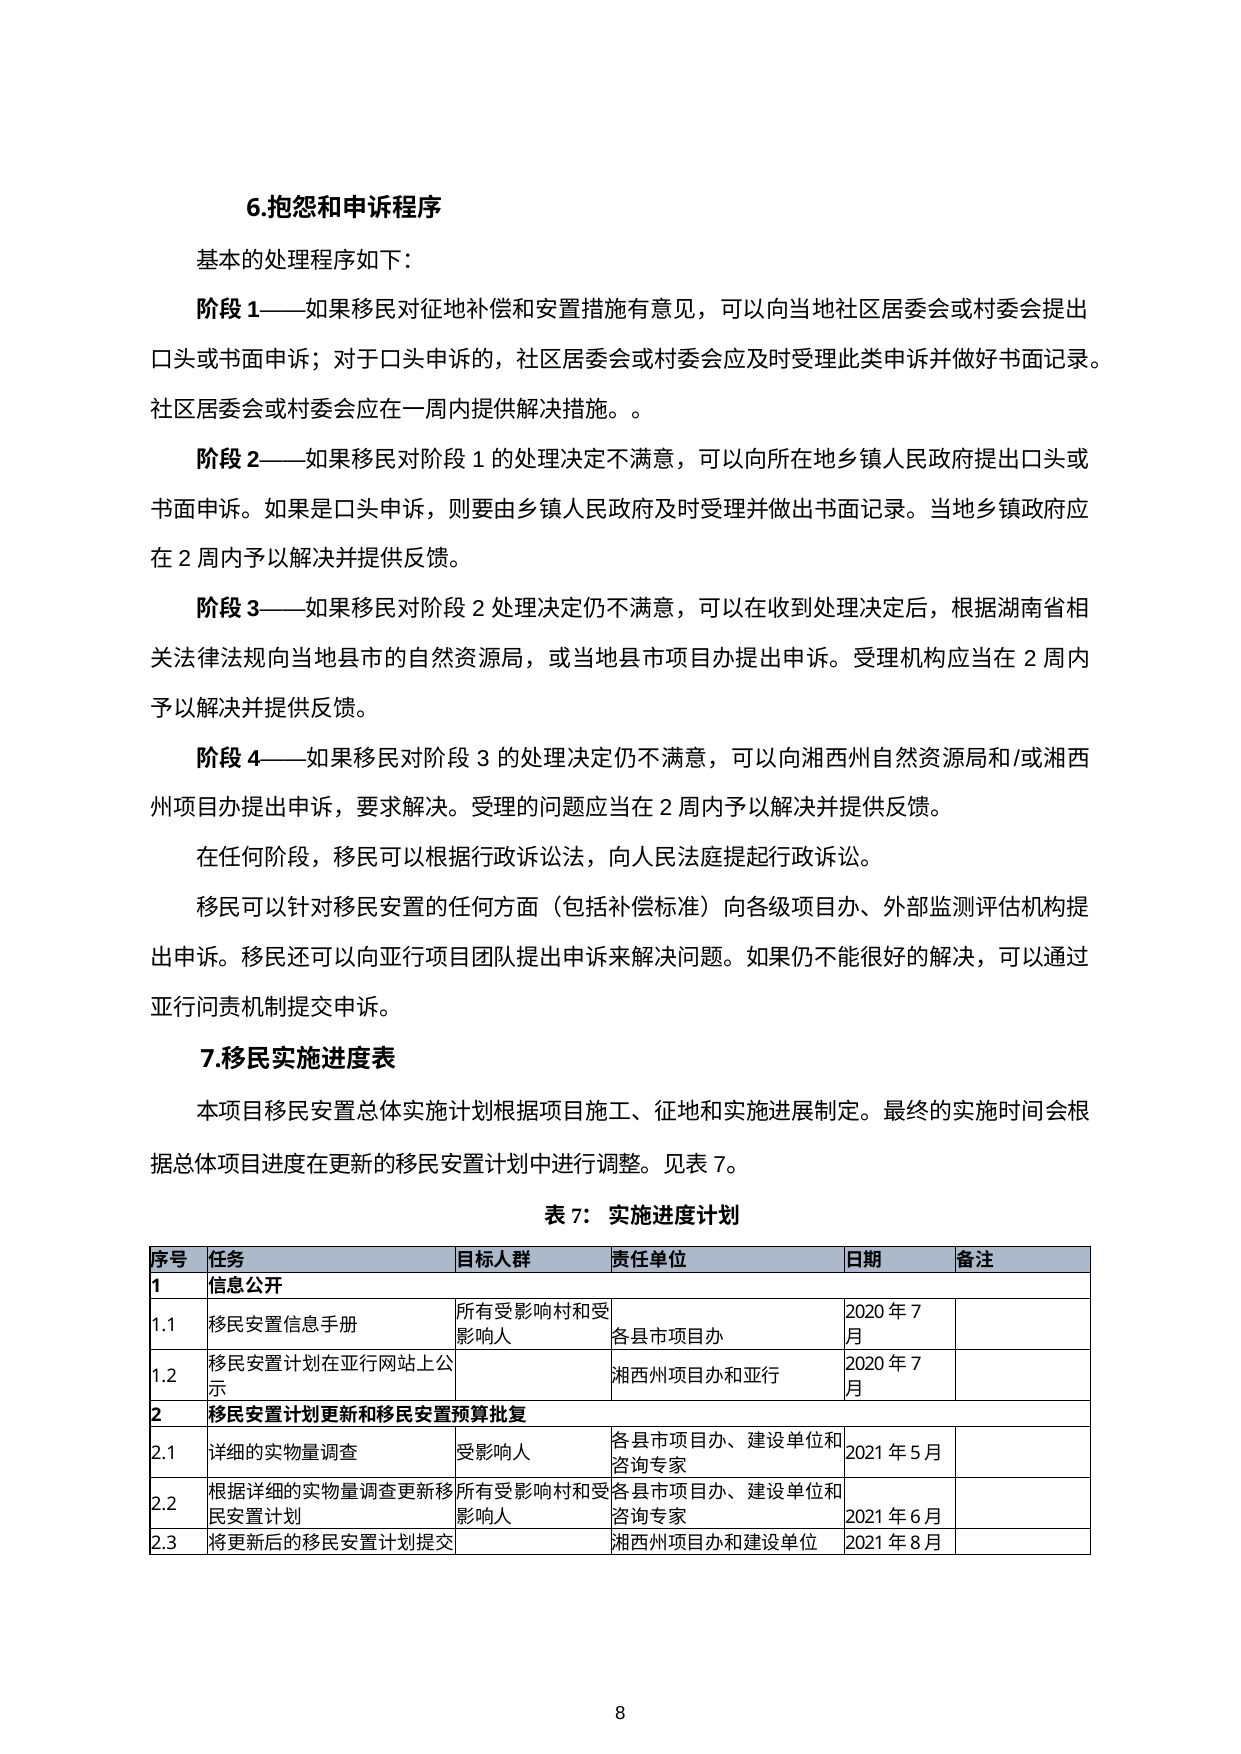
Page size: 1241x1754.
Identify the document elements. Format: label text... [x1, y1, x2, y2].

table_cell [956, 1427, 1090, 1477]
text 在任何阶段，移民可以根据行政诉讼法，向人民法庭提起行政诉讼。 [150, 839, 1090, 872]
text 阶段3——如果移民对阶段 2 处理决定仍不满意，可以在收到处理决定后，根据湖南省相关法律法规向当地县市的自然资源局，或当地县市项目办提出申诉。受理机构应当在 2 周内予以解决并提供反馈。 [150, 590, 1090, 723]
table_cell 移民安置信息手册 [208, 1299, 455, 1349]
table_cell [956, 1299, 1090, 1349]
text 7.移民实施进度表 [150, 1038, 1090, 1074]
text 移民可以针对移民安置的任何方面（包括补偿标准）向各级项目办、外部监测评估机构提出申诉。移民还可以向亚行项目团队提出申诉来解决问题。如果仍不能很好的解决，可以通过亚行问责机制提交申诉。 [150, 889, 1090, 1022]
table_cell [456, 1529, 611, 1554]
table_cell 2.2 [151, 1478, 207, 1528]
table_header 备注 [956, 1247, 1090, 1272]
text 基本的处理程序如下： [150, 242, 1090, 275]
text 表7： 实施进度计划 [150, 1198, 1090, 1230]
text 6.抱怨和申诉程序 [196, 187, 1090, 223]
table_cell 2020 年7 月 [845, 1350, 955, 1400]
table_cell 1.2 [151, 1350, 207, 1400]
table_cell 移民安置计划在亚行网站上公示 [208, 1350, 455, 1400]
table_cell 各县市项目办、建设单位和咨询专家 [612, 1478, 844, 1528]
table_cell 2 [151, 1401, 207, 1426]
table_header 任务 [208, 1247, 455, 1272]
table_cell 2.1 [151, 1427, 207, 1477]
table_cell [956, 1350, 1090, 1400]
table_header 目标人群 [456, 1247, 611, 1272]
table_cell 各县市项目办、建设单位和咨询专家 [612, 1427, 844, 1477]
table_cell 1.1 [151, 1299, 207, 1349]
table_header 序号 [151, 1247, 207, 1272]
table_cell 根据详细的实物量调查更新移民安置计划 [208, 1478, 455, 1528]
table_header 责任单位 [612, 1247, 844, 1272]
table_cell 湘西州项目办和建设单位 [612, 1529, 844, 1554]
table_cell 2021 年 5 月 [845, 1427, 955, 1477]
table_cell 2021 年 6 月 [845, 1478, 955, 1528]
table_cell 湘西州项目办和亚行 [612, 1350, 844, 1400]
table_cell 2.3 [151, 1529, 207, 1554]
text 本项目移民安置总体实施计划根据项目施工、征地和实施进展制定。最终的实施时间会根据总体项目进度在更新的移民安置计划中进行调整。见表7。 [150, 1093, 1090, 1180]
text 阶段1——如果移民对征地补偿和安置措施有意见，可以向当地社区居委会或村委会提出口头或书面申诉；对于口头申诉的，社区居委会或村委会应及时受理此类申诉并做好书面记录。社区居委会或村委会应在一周内提供解决措施。。 [150, 291, 1090, 424]
table_cell 2021 年 8 月 [845, 1529, 955, 1554]
table_cell [456, 1350, 611, 1400]
table_cell 受影响人 [456, 1427, 611, 1477]
table_cell 详细的实物量调查 [208, 1427, 455, 1477]
table_cell 移民安置计划更新和移民安置预算批复 [208, 1401, 1090, 1426]
table_cell [956, 1529, 1090, 1554]
text 阶段2——如果移民对阶段 1 的处理决定不满意，可以向所在地乡镇人民政府提出口头或书面申诉。如果是口头申诉，则要由乡镇人民政府及时受理并做出书面记录。当地乡镇政府应在 2 周内予以解决并提供反馈。 [150, 441, 1090, 573]
table_cell 所有受影响村和受影响人 [456, 1478, 611, 1528]
text 阶段4——如果移民对阶段 3 的处理决定仍不满意，可以向湘西州自然资源局和/或湘西州项目办提出申诉，要求解决。受理的问题应当在 2 周内予以解决并提供反馈。 [150, 739, 1090, 822]
table_header 日期 [845, 1247, 955, 1272]
table_cell 信息公开 [208, 1273, 1090, 1298]
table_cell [208, 1529, 455, 1554]
table_cell 各县市项目办 [612, 1299, 844, 1349]
table_cell 1 [151, 1273, 207, 1298]
table_cell [956, 1478, 1090, 1528]
table_cell 所有受影响村和受影响人 [456, 1299, 611, 1349]
table_cell 2020 年7 月 [845, 1299, 955, 1349]
